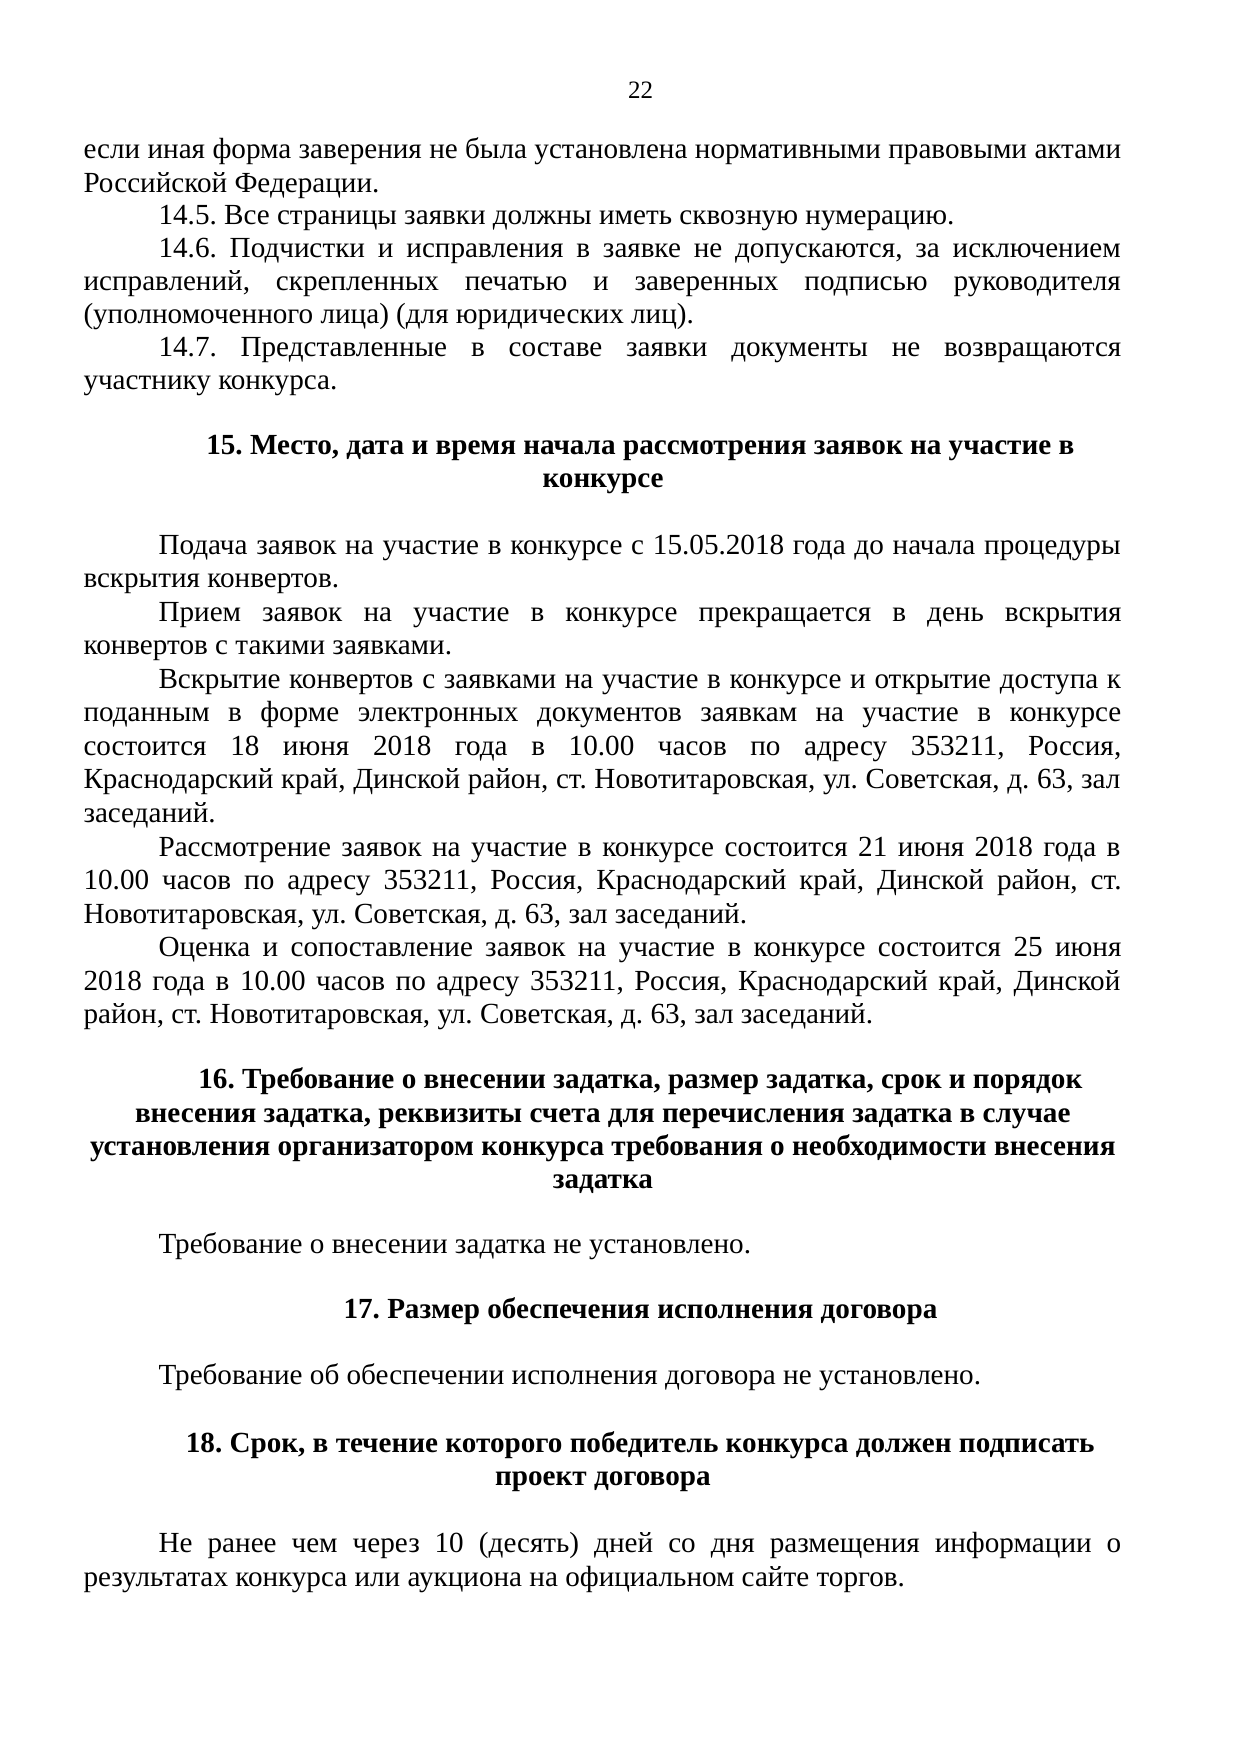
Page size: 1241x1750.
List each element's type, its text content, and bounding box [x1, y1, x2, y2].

text 17. Размер обеспечения исполнения договора [83, 1293, 1122, 1326]
text Вскрытие конвертов с заявками на участие в конкурсе и открытие доступа к поданным в форме электронных документов заявкам на участие в конкурсе состоится 18 июня 2018 года в 10.00 часов по адресу 353211, Россия, Краснодарский край, Динской район, ст. Новотитаровская, ул. Советская, д. 63, зал заседаний. [83, 661, 1122, 829]
text Требование об обеспечении исполнения договора не установлено. [83, 1358, 1122, 1391]
text 14.5. Все страницы заявки должны иметь сквозную нумерацию. [83, 198, 1122, 231]
text 14.6. Подчистки и исправления в заявке не допускаются, за исключением исправлений, скрепленных печатью и заверенных подписью руководителя (уполномоченного лица) (для юридических лиц). [83, 231, 1122, 330]
text 18. Срок, в течение которого победитель конкурса должен подписать проект договора [83, 1425, 1122, 1492]
text Требование о внесении задатка не установлено. [83, 1227, 1122, 1260]
text 15. Место, дата и время начала рассмотрения заявок на участие в конкурсе [83, 428, 1122, 494]
text Рассмотрение заявок на участие в конкурсе состоится 21 июня 2018 года в 10.00 часов по адресу 353211, Россия, Краснодарский край, Динской район, ст. Новотитаровская, ул. Советская, д. 63, зал заседаний. [83, 829, 1122, 929]
text 14.7. Представленные в составе заявки документы не возвращаются участнику конкурса. [83, 330, 1122, 395]
text Не ранее чем через 10 (десять) дней со дня размещения информации о результатах конкурса или аукциона на официальном сайте торгов. [83, 1525, 1122, 1592]
text 16. Требование о внесении задатка, размер задатка, срок и порядок внесения задатка, реквизиты счета для перечисления задатка в случае установления организатором конкурса требования о необходимости внесения задатка [83, 1063, 1122, 1194]
text Прием заявок на участие в конкурсе прекращается в день вскрытия конвертов с такими заявками. [83, 594, 1122, 661]
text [83, 132, 1122, 198]
text Оценка и сопоставление заявок на участие в конкурсе состоится 25 июня 2018 года в 10.00 часов по адресу 353211, Россия, Краснодарский край, Динской район, ст. Новотитаровская, ул. Советская, д. 63, зал заседаний. [83, 929, 1122, 1030]
text Подача заявок на участие в конкурсе с 15.05.2018 года до начала процедуры вскрытия конвертов. [83, 527, 1122, 594]
